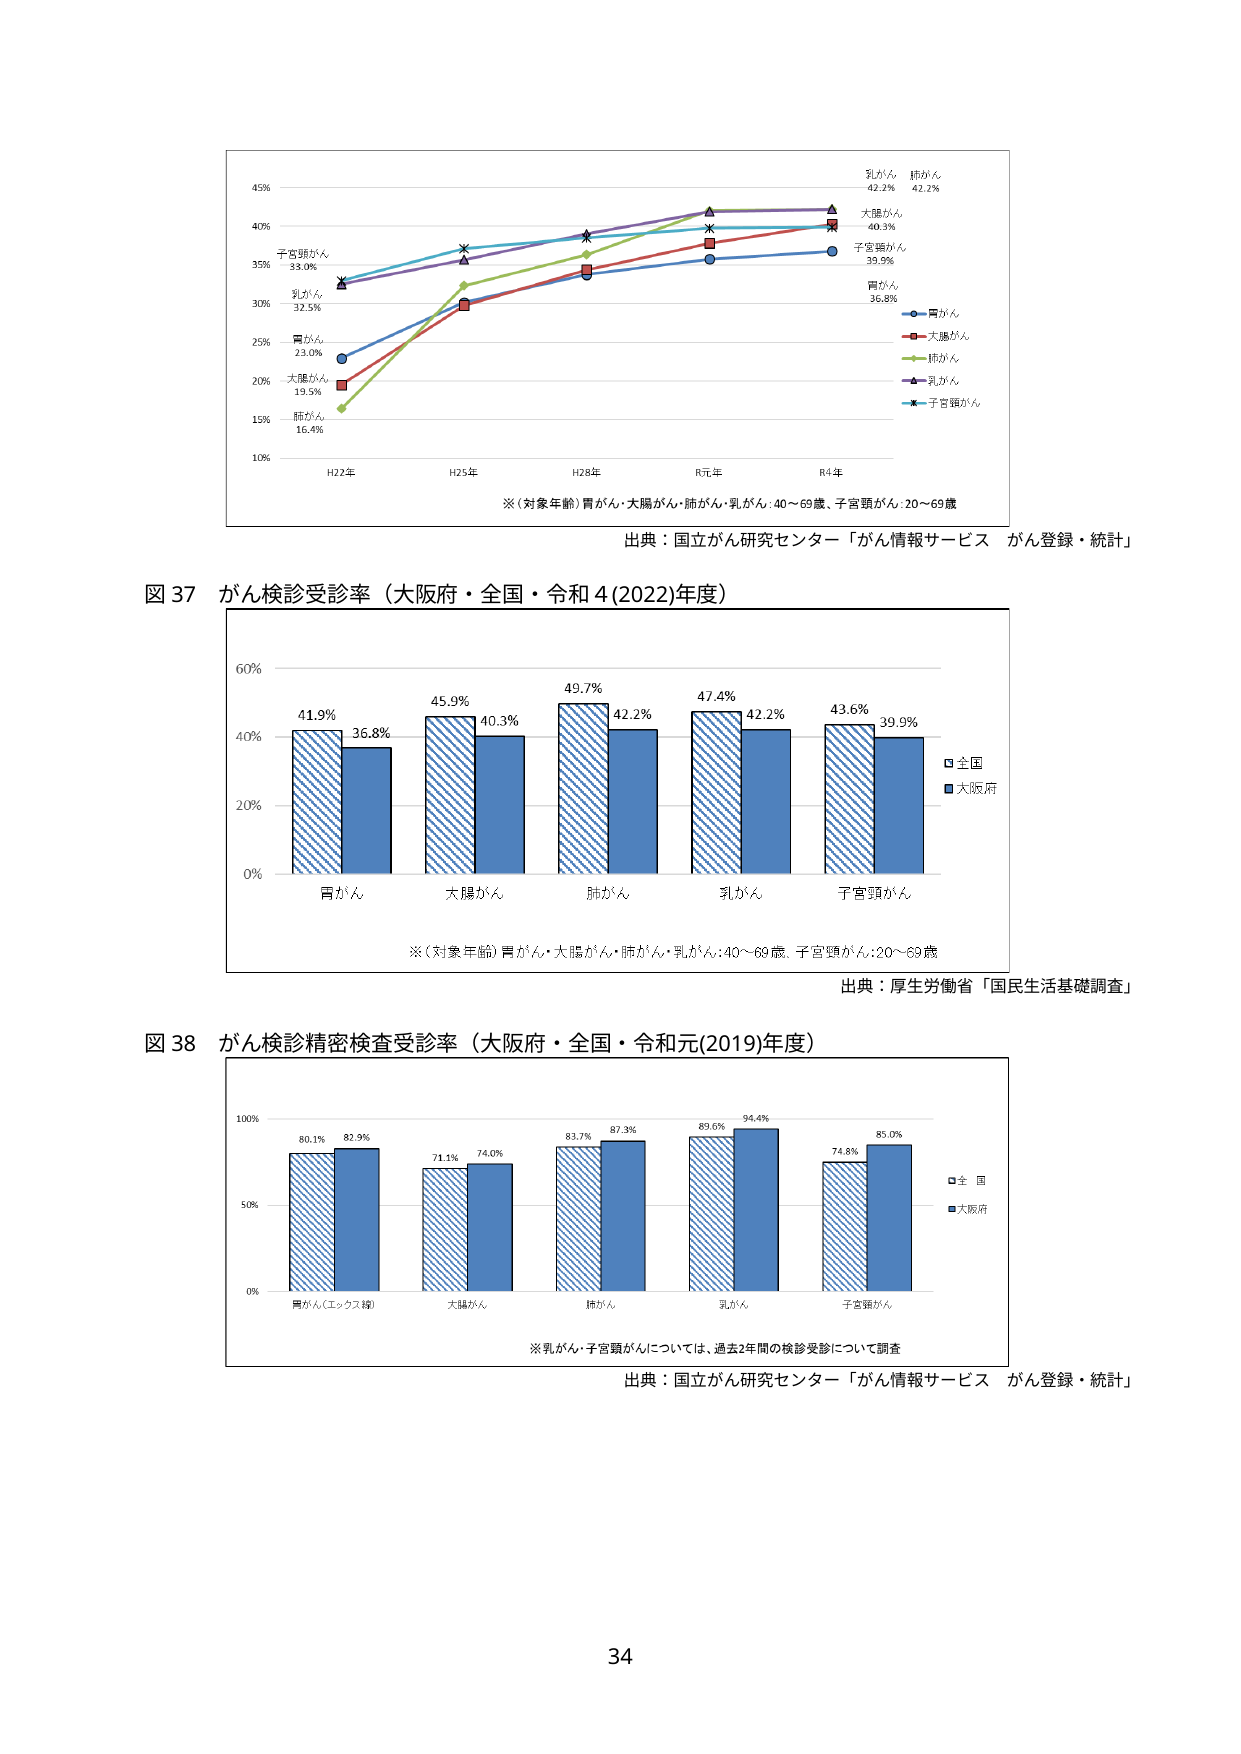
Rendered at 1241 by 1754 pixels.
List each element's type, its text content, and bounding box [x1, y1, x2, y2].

text 出典：国立がん研究センター「がん情報サービス がん登録・統計」 [100, 1367, 1140, 1391]
text 図 37 がん検診受診率（大阪府・全国・令和４(2022)年度） [122, 577, 1140, 608]
text 出典：国立がん研究センター「がん情報サービス がん登録・統計」 [100, 527, 1140, 551]
picture [225, 150, 1010, 527]
picture [225, 1057, 1009, 1367]
text 出典：厚生労働省「国民生活基礎調査」 [100, 973, 1140, 997]
picture [225, 608, 1010, 973]
text 図 38 がん検診精密検査受診率（大阪府・全国・令和元(2019)年度） [122, 1026, 1140, 1057]
